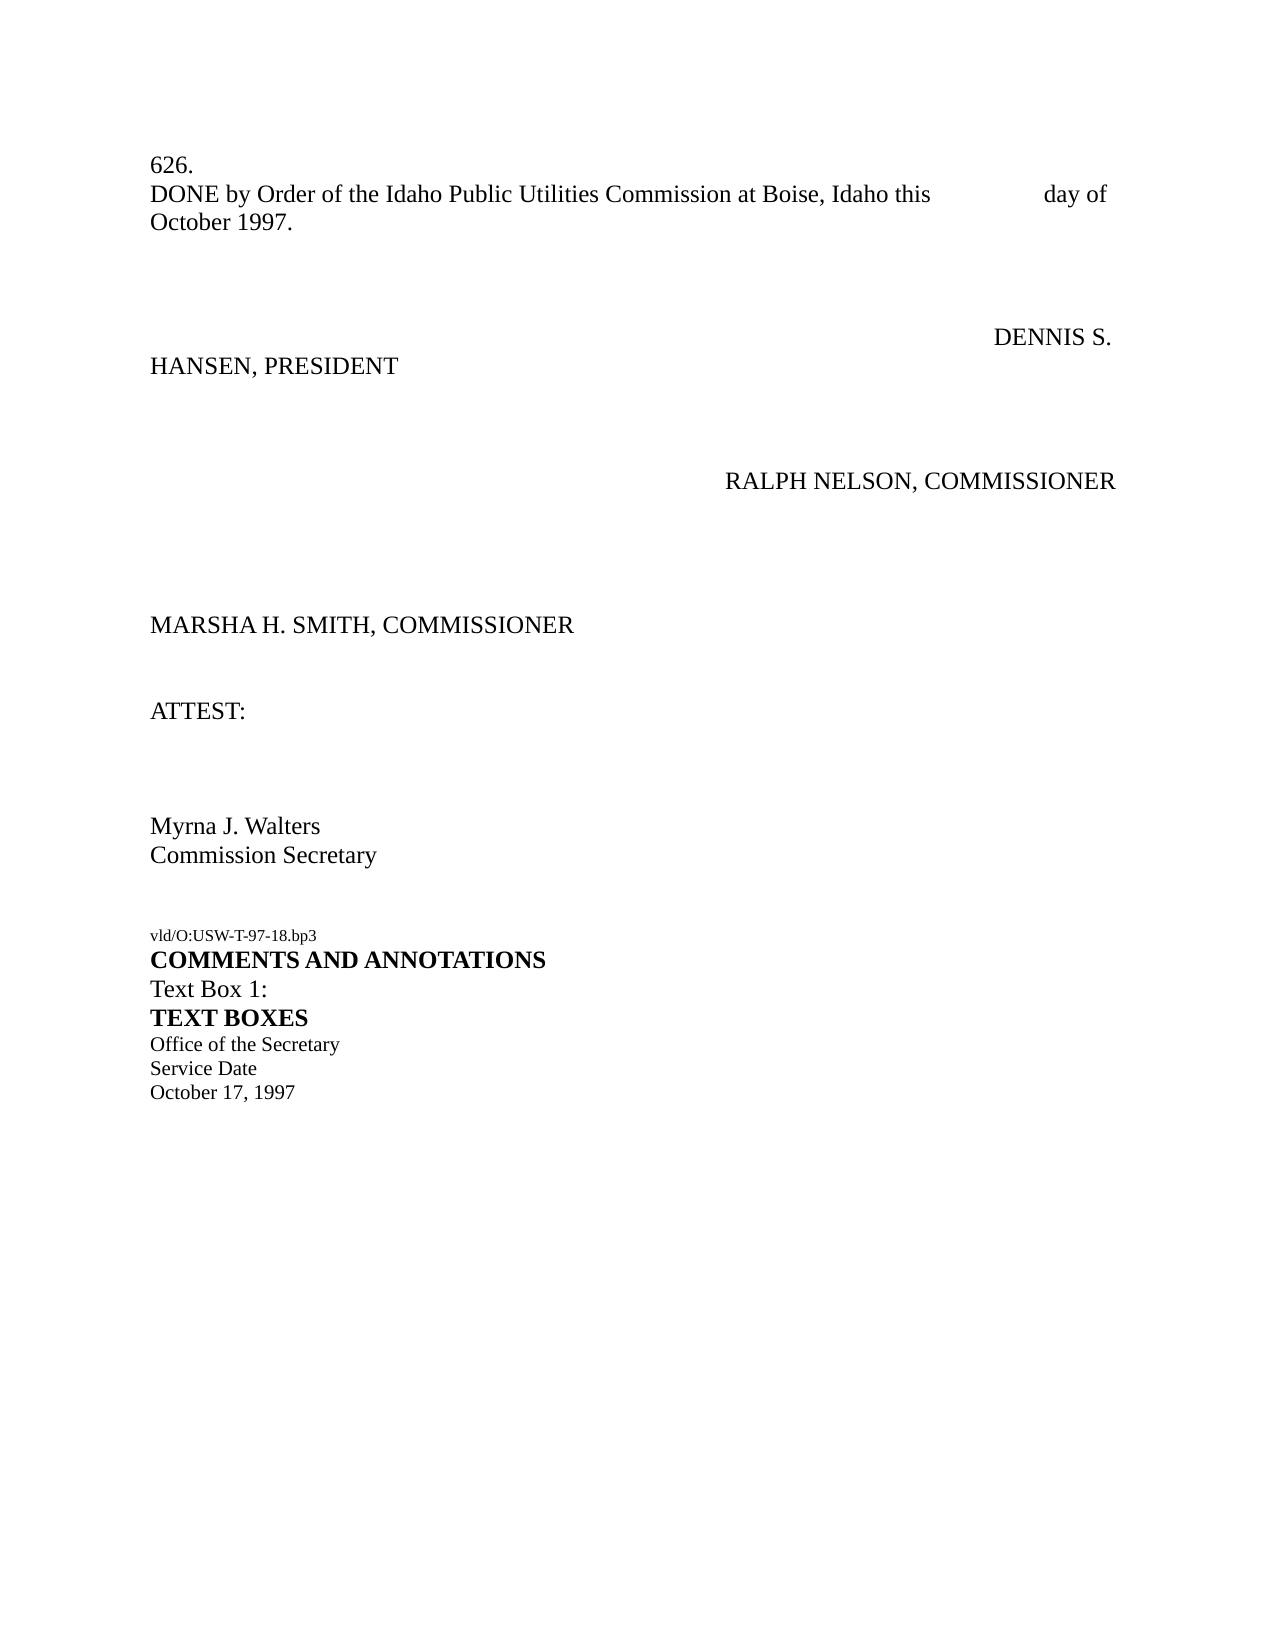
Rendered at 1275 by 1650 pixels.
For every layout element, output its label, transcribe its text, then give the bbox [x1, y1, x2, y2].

text Myrna J. Walters [150, 811, 1125, 840]
text Text Box 1: [150, 974, 1125, 1003]
text October 17, 1997 [150, 1080, 1125, 1104]
text TEXT BOXES [150, 1003, 1125, 1032]
text RALPH NELSON, COMMISSIONER [150, 466, 1125, 495]
text DENNIS S. HANSEN, PRESIDENT [150, 322, 1125, 380]
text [150, 150, 1125, 179]
text Office of the Secretary [150, 1032, 1125, 1056]
text DONE by Order of the Idaho Public Utilities Commission at Boise, Idaho this day of October 1997. [150, 179, 1125, 236]
text vld/O:USW-T-97-18.bp3 [150, 926, 1125, 945]
text Commission Secretary [150, 840, 1125, 869]
text ATTEST: [150, 696, 1125, 725]
text Service Date [150, 1056, 1125, 1080]
text MARSHA H. SMITH, COMMISSIONER [150, 610, 1125, 639]
text COMMENTS AND ANNOTATIONS [150, 945, 1125, 974]
